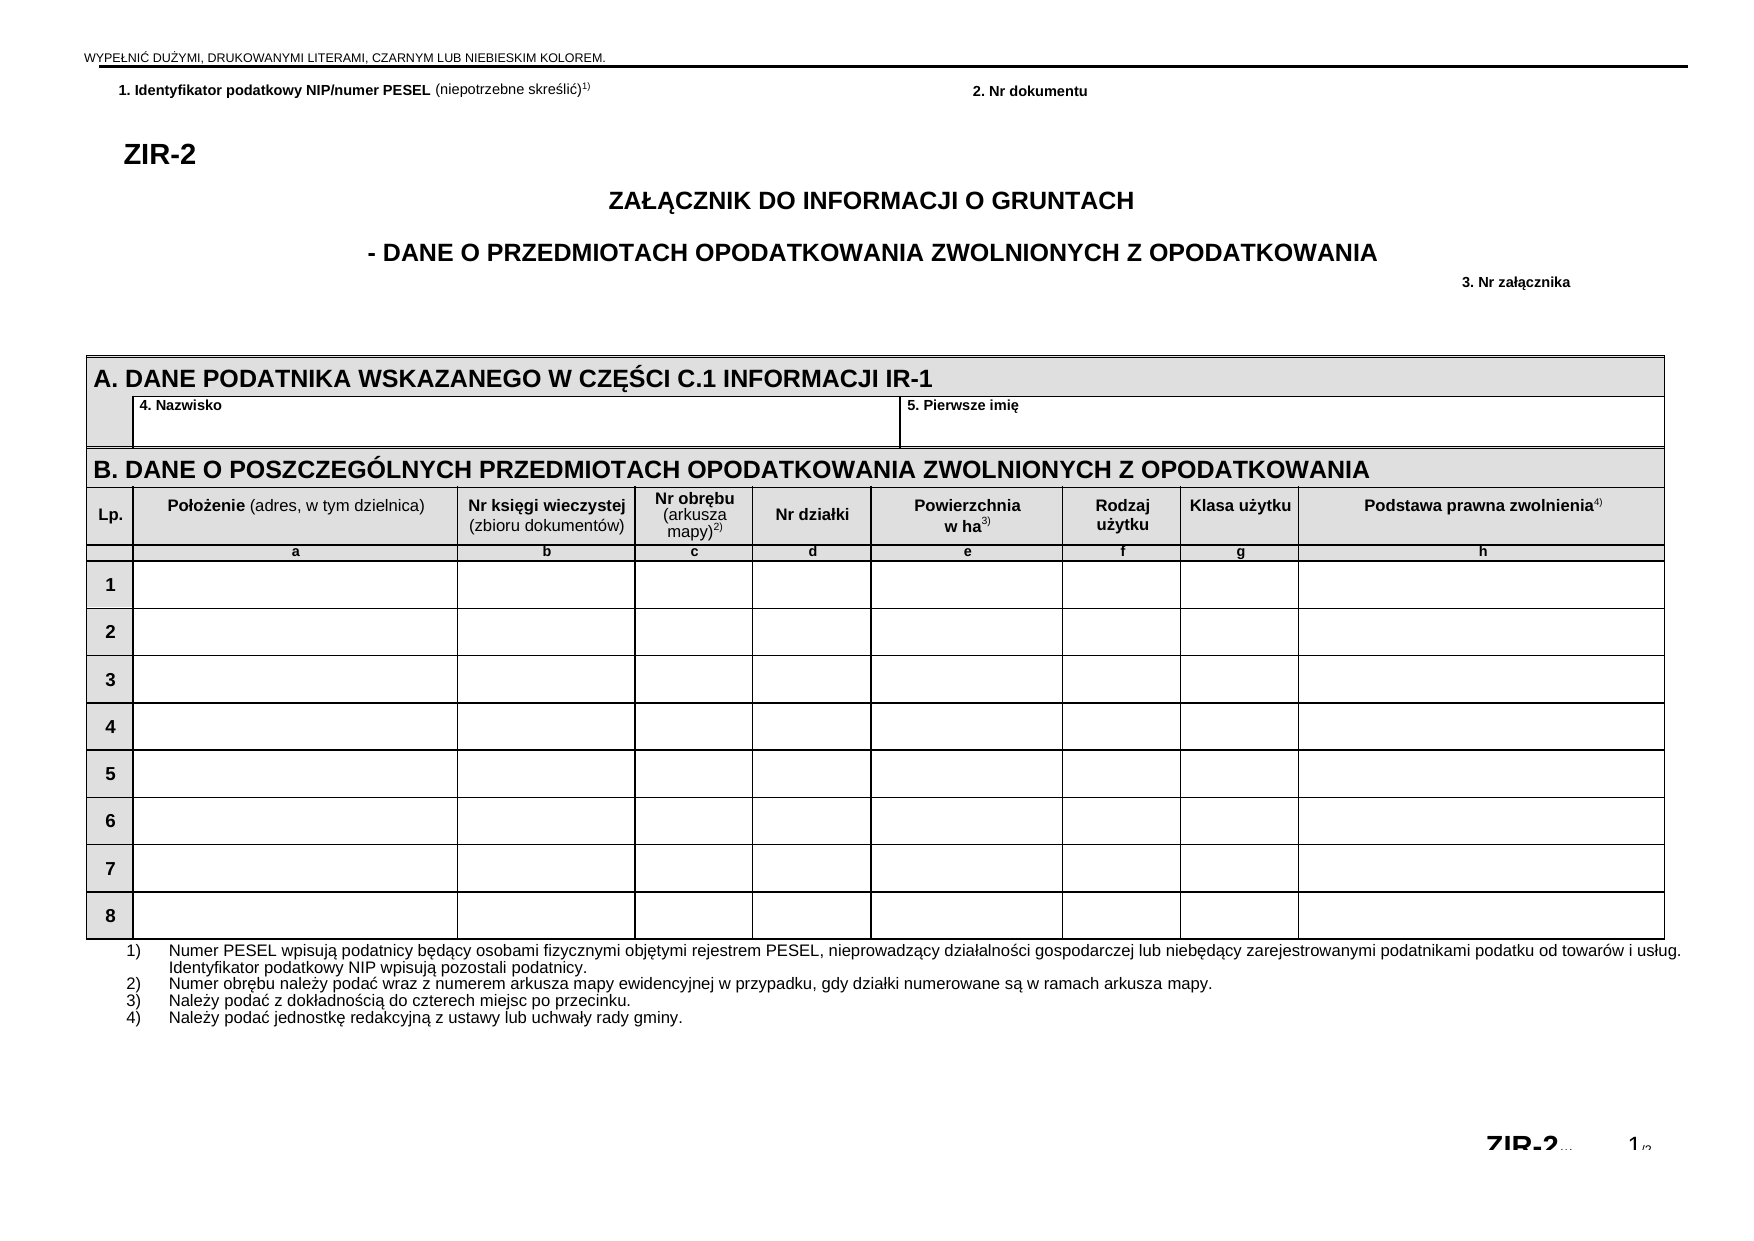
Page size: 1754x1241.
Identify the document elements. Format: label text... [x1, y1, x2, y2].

table_cell [1063, 845, 1180, 891]
table_header A. DANE PODATNIKA WSKAZANEGO W CZĘŚCI C.1 INFORMACJI IR-1 [87, 358, 1664, 396]
table_cell [1299, 656, 1664, 702]
table_cell [1299, 704, 1664, 749]
table_cell [134, 656, 457, 702]
table_cell g [1181, 546, 1298, 560]
table_cell [636, 562, 752, 607]
table_cell 4 [87, 704, 132, 749]
table_cell [1181, 845, 1298, 891]
table_cell Podstawa prawna zwolnienia4) [1299, 488, 1664, 544]
list Należy podać jednostkę redakcyjną z ustawy lub uchwały rady gminy. [126, 1009, 1693, 1027]
table_cell [1181, 893, 1298, 938]
table_cell [872, 656, 1062, 702]
table_cell 5 [87, 751, 132, 797]
table_cell [753, 609, 870, 655]
list Należy podać z dokładnością do czterech miejsc po przecinku. [126, 993, 1693, 1009]
table_cell [458, 609, 634, 655]
table_cell [636, 798, 752, 844]
table_cell [1063, 562, 1180, 607]
table_cell [134, 893, 457, 938]
table_cell [1063, 751, 1180, 797]
table_cell [1063, 656, 1180, 702]
table_cell 2 [87, 609, 132, 655]
table_cell [87, 396, 132, 446]
table_cell 5. Pierwsze imię [901, 397, 1664, 446]
table_cell [458, 562, 634, 607]
table_cell [636, 751, 752, 797]
table_cell [1181, 751, 1298, 797]
table_cell Powierzchnia w ha3) [872, 488, 1062, 544]
table_cell f [1063, 546, 1180, 560]
table_cell [753, 845, 870, 891]
table_cell 6 [87, 798, 132, 844]
table_cell 3 [87, 656, 132, 702]
table_cell [458, 845, 634, 891]
table_cell [1299, 562, 1664, 607]
table_cell [753, 798, 870, 844]
table_cell [134, 609, 457, 655]
table_cell [872, 704, 1062, 749]
table_cell Nr działki [753, 488, 870, 544]
table_cell 7 [87, 845, 132, 891]
table_cell [636, 656, 752, 702]
table_cell [1181, 704, 1298, 749]
table_cell [753, 704, 870, 749]
table_cell [636, 704, 752, 749]
table_cell Klasa użytku [1181, 488, 1298, 544]
table_cell [1299, 609, 1664, 655]
table_cell [1299, 798, 1664, 844]
table_cell [1063, 798, 1180, 844]
list Numer PESEL wpisują podatnicy będący osobami fizycznymi objętymi rejestrem PESEL, nieprowadzący działalności gospodarczej lub niebędący zarejestrowanymi podatnikami podatku od towarów i usług. Identyfikator podatkowy NIP wpisują pozostali podatnicy. [126, 944, 1683, 977]
table_cell [636, 845, 752, 891]
table_cell [1181, 798, 1298, 844]
table_cell c [636, 546, 752, 560]
table_cell [1181, 656, 1298, 702]
table_cell [636, 609, 752, 655]
table_cell [1299, 845, 1664, 891]
table_cell d [753, 546, 870, 560]
table_cell b [458, 546, 634, 560]
table_cell Lp. [87, 488, 132, 544]
table_cell Nr księgi wieczystej (zbioru dokumentów) [458, 488, 634, 544]
table_cell [753, 656, 870, 702]
table_cell Nr obrębu (arkusza mapy)2) [636, 488, 752, 544]
table_cell [753, 751, 870, 797]
table_cell [134, 704, 457, 749]
table_cell [134, 798, 457, 844]
table_cell h [1299, 546, 1664, 560]
table_cell [458, 656, 634, 702]
table_cell 1 [87, 562, 132, 607]
table_cell [1063, 704, 1180, 749]
table_cell 8 [87, 893, 132, 938]
table_cell [458, 893, 634, 938]
table_cell [872, 609, 1062, 655]
table_cell [1181, 609, 1298, 655]
table_cell [872, 562, 1062, 607]
table_cell [134, 751, 457, 797]
table_cell [1181, 562, 1298, 607]
table_cell [872, 845, 1062, 891]
table_cell [872, 798, 1062, 844]
table_cell [872, 893, 1062, 938]
table_cell [134, 562, 457, 607]
table_cell [458, 704, 634, 749]
table_cell B. DANE O POSZCZEGÓLNYCH PRZEDMIOTACH OPODATKOWANIA ZWOLNIONYCH Z OPODATKOWANIA [87, 449, 1664, 486]
table_cell [1299, 893, 1664, 938]
table_cell [87, 546, 132, 560]
subtitle ZAŁĄCZNIK DO INFORMACJI O GRUNTACH [362, 186, 1381, 214]
table_cell [1299, 751, 1664, 797]
table_cell [753, 893, 870, 938]
table_cell [1063, 609, 1180, 655]
table_cell [458, 751, 634, 797]
table_cell a [134, 546, 457, 560]
table_cell [1063, 893, 1180, 938]
table_cell [753, 562, 870, 607]
table_cell [134, 845, 457, 891]
table_cell 4. Nazwisko [134, 397, 899, 446]
table_cell Rodzaj użytku [1063, 488, 1180, 544]
list Numer obrębu należy podać wraz z numerem arkusza mapy ewidencyjnej w przypadku, gdy działki numerowane są w ramach arkusza mapy. [126, 977, 1693, 993]
table_cell [458, 798, 634, 844]
table_cell [872, 751, 1062, 797]
table_cell e [872, 546, 1062, 560]
text - DANE O PRZEDMIOTACH OPODATKOWANIA ZWOLNIONYCH Z OPODATKOWANIA [365, 238, 1381, 267]
table_cell [636, 893, 752, 938]
text ZIR-2 [123, 137, 200, 170]
table_cell Położenie (adres, w tym dzielnica) [134, 488, 457, 544]
